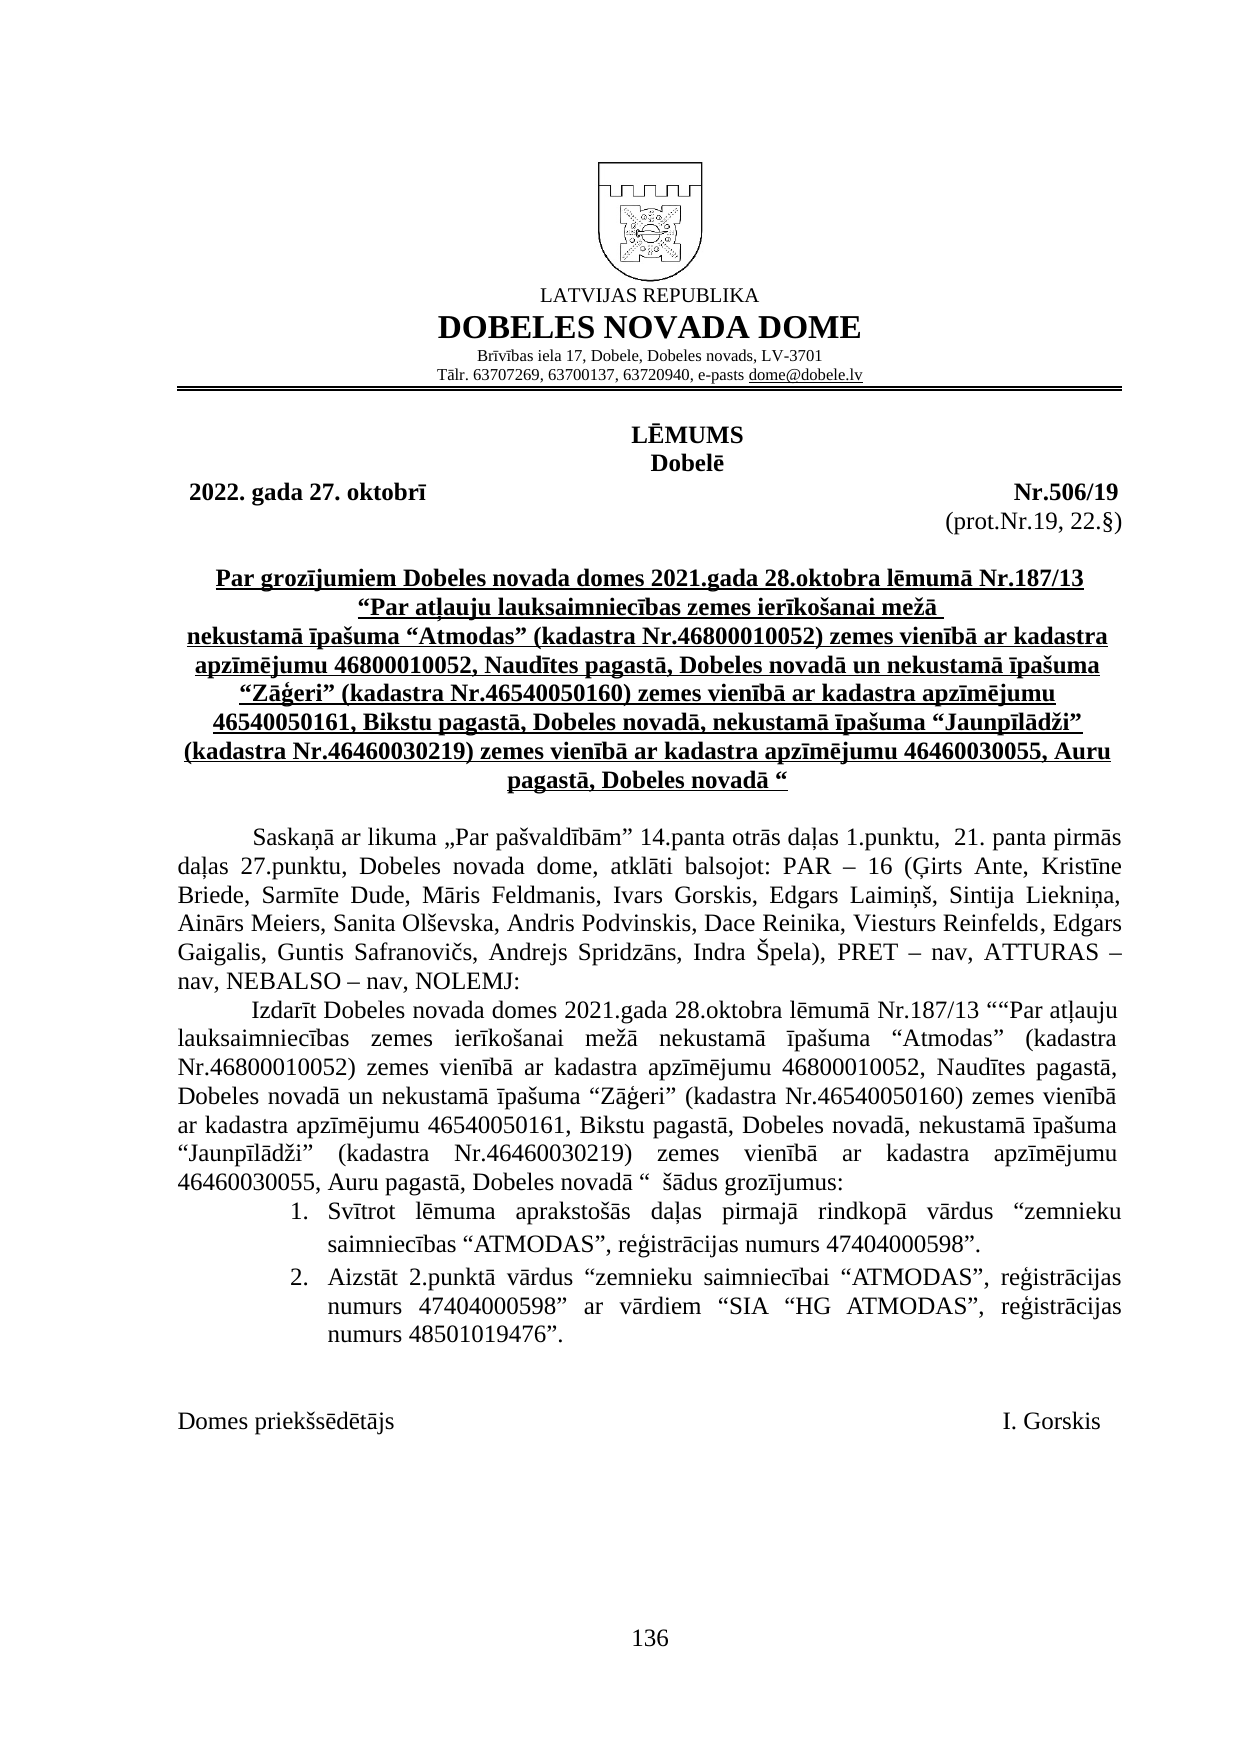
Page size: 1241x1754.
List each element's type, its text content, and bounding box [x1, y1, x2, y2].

text “Par atļauju lauksaimniecības zemes ierīkošanai mežā [177, 592, 1118, 621]
text LATVIJAS REPUBLIKA [177, 283, 1122, 307]
text LĒMUMS [252, 420, 1122, 448]
text 2022. gada 27. oktobrī Nr.506/19 [189, 477, 1122, 506]
list Svītrot lēmuma aprakstošās daļas pirmajā rindkopā vārdus “zemnieku saimniecības “ATMODAS”, reģistrācijas numurs 47404000598”. [290, 1196, 1122, 1258]
picture [594, 160, 705, 284]
text Izdarīt Dobeles novada domes 2021.gada 28.oktobra lēmumā Nr.187/13 ““Par atļauju lauksaimniecības zemes ierīkošanai mežā nekustamā īpašuma “Atmodas” (kadastra Nr.46800010052) zemes vienībā ar kadastra apzīmējumu 46800010052, Naudītes pagastā, Dobeles novadā un nekustamā īpašuma “Zāģeri” (kadastra Nr.46540050160) zemes vienībā ar kadastra apzīmējumu 46540050161, Bikstu pagastā, Dobeles novadā, nekustamā īpašuma “Jaunpīlādži” (kadastra Nr.46460030219) zemes vienībā ar kadastra apzīmējumu 46460030055, Auru pagastā, Dobeles novadā “ šādus grozījumus: [177, 995, 1118, 1196]
text Saskaņā ar likuma „Par pašvaldībām” 14.panta otrās daļas 1.punktu, 21. panta pirmās daļas 27.punktu, Dobeles novada dome, atklāti balsojot: PAR – 16 (Ģirts Ante, Kristīne Briede, Sarmīte Dude, Māris Feldmanis, Ivars Gorskis, Edgars Laimiņš, Sintija Liekniņa, Ainārs Meiers, Sanita Olševska, Andris Podvinskis, Dace Reinika, Viesturs Reinfelds, Edgars Gaigalis, Guntis Safranovičs, Andrejs Spridzāns, Indra Špela), PRET – nav, ATTURAS – nav, NEBALSO – nav, NOLEMJ: [177, 822, 1122, 995]
text DOBELES NOVADA DOME [177, 307, 1122, 346]
text nekustamā īpašuma “Atmodas” (kadastra Nr.46800010052) zemes vienībā ar kadastra apzīmējumu 46800010052, Naudītes pagastā, Dobeles novadā un nekustamā īpašuma “Zāģeri” (kadastra Nr.46540050160) zemes vienībā ar kadastra apzīmējumu 46540050161, Bikstu pagastā, Dobeles novadā, nekustamā īpašuma “Jaunpīlādži” (kadastra Nr.46460030219) zemes vienībā ar kadastra apzīmējumu 46460030055, Auru pagastā, Dobeles novadā “ [177, 621, 1118, 793]
text Par grozījumiem Dobeles novada domes 2021.gada 28.oktobra lēmumā Nr.187/13 [177, 563, 1122, 592]
list Aizstāt 2.punktā vārdus “zemnieku saimniecībai “ATMODAS”, reģistrācijas numurs 47404000598” ar vārdiem “SIA “HG ATMODAS”, reģistrācijas numurs 48501019476”. [290, 1262, 1122, 1348]
text Brīvības iela 17, Dobele, Dobeles novads, LV-3701 [177, 346, 1122, 365]
text Tālr. 63707269, 63700137, 63720940, e-pasts dome@dobele.lv [177, 365, 1122, 386]
text Dobelē [252, 448, 1122, 477]
text Domes priekšsēdētājs I. Gorskis [177, 1406, 1122, 1434]
text (prot.Nr.19, 22.§) [177, 506, 1122, 535]
